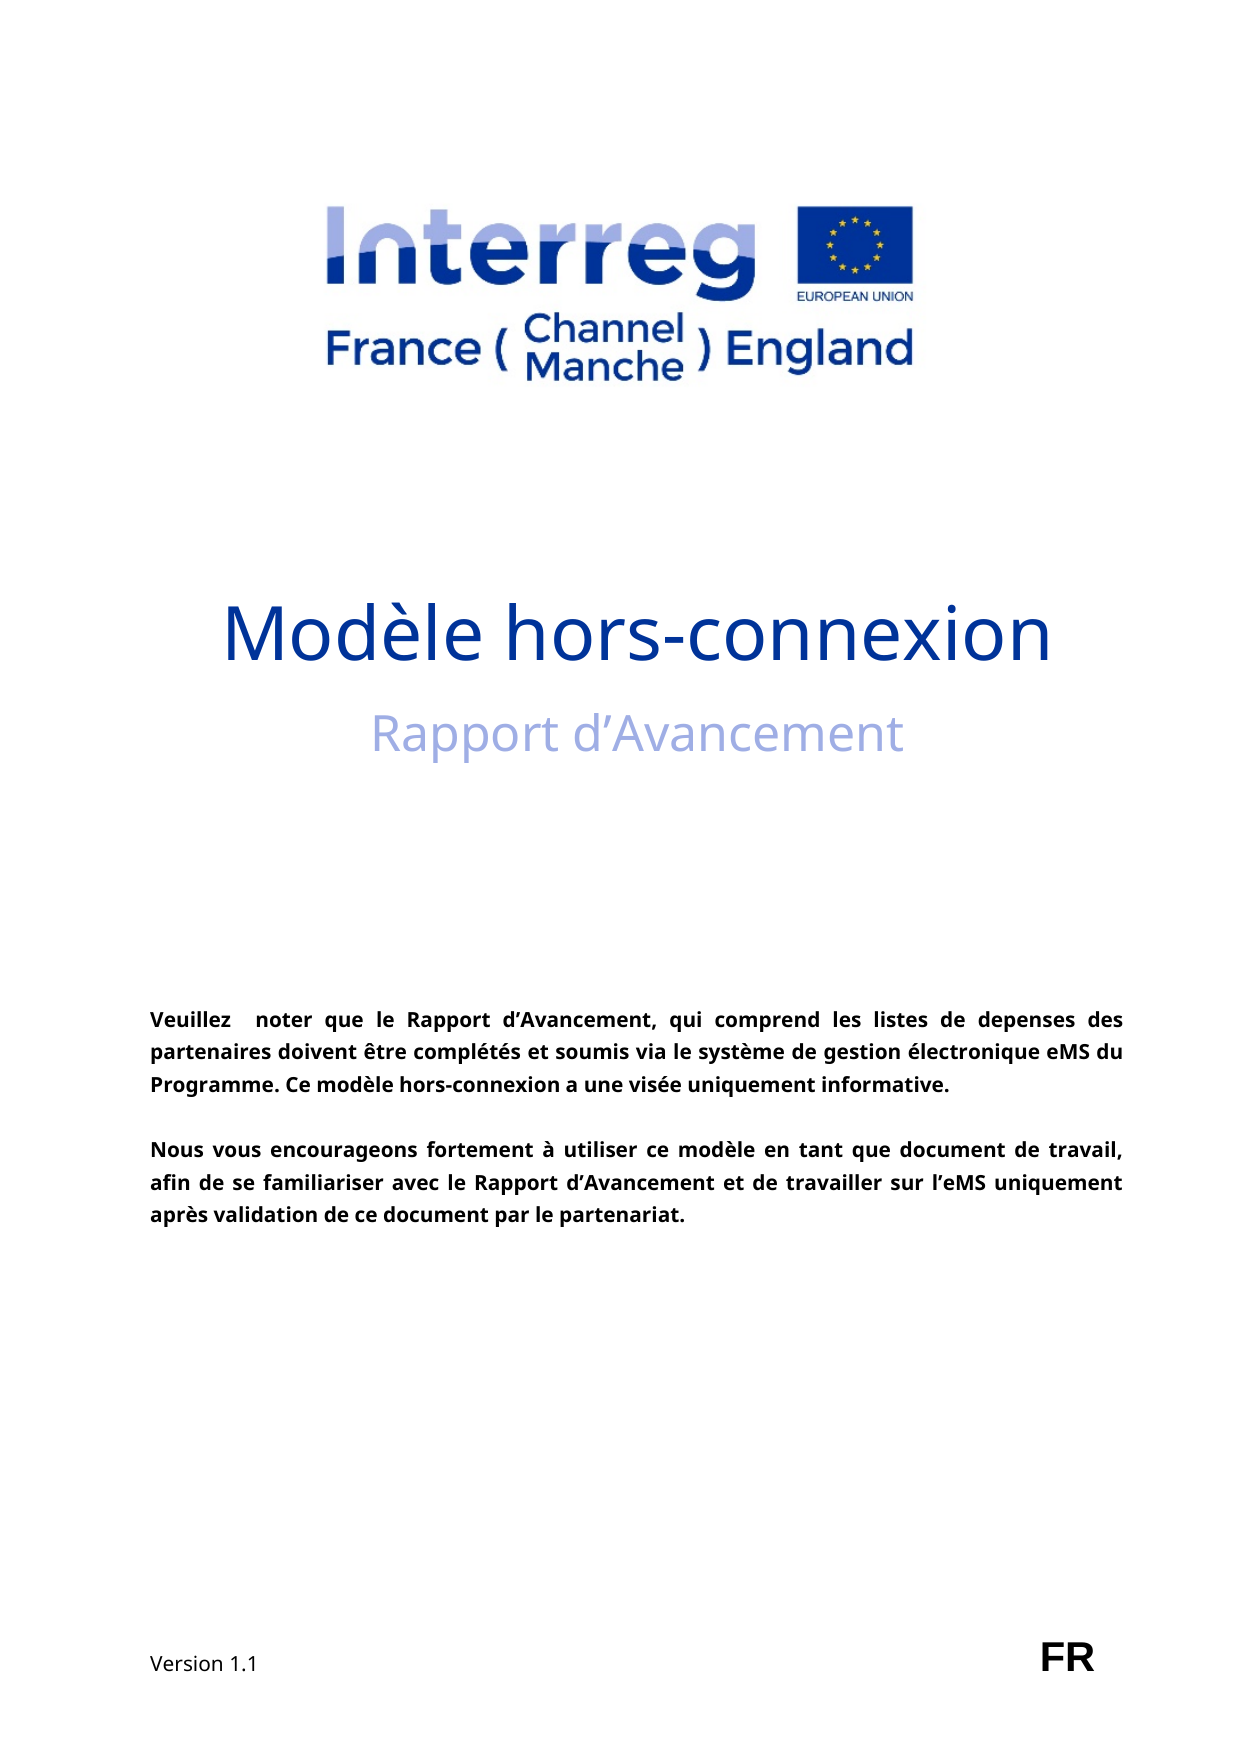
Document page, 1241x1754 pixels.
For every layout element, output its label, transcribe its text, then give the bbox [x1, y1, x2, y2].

text Veuillez noter que le Rapport d’Avancement, qui comprend les listes de depenses des partenaires doivent être complétés et soumis via le système de gestion électronique eMS du Programme. Ce modèle hors-connexion a une visée uniquement informative. [150, 1005, 1124, 1098]
text Nous vous encourageons fortement à utiliser ce modèle en tant que document de travail, afin de se familiariser avec le Rapport d’Avancement et de travailler sur l’eMS uniquement après validation de ce document par le partenariat. [150, 1135, 1124, 1229]
text Rapport d’Avancement [150, 698, 1124, 766]
picture [271, 150, 970, 414]
text Modèle hors-connexion [150, 581, 1124, 683]
